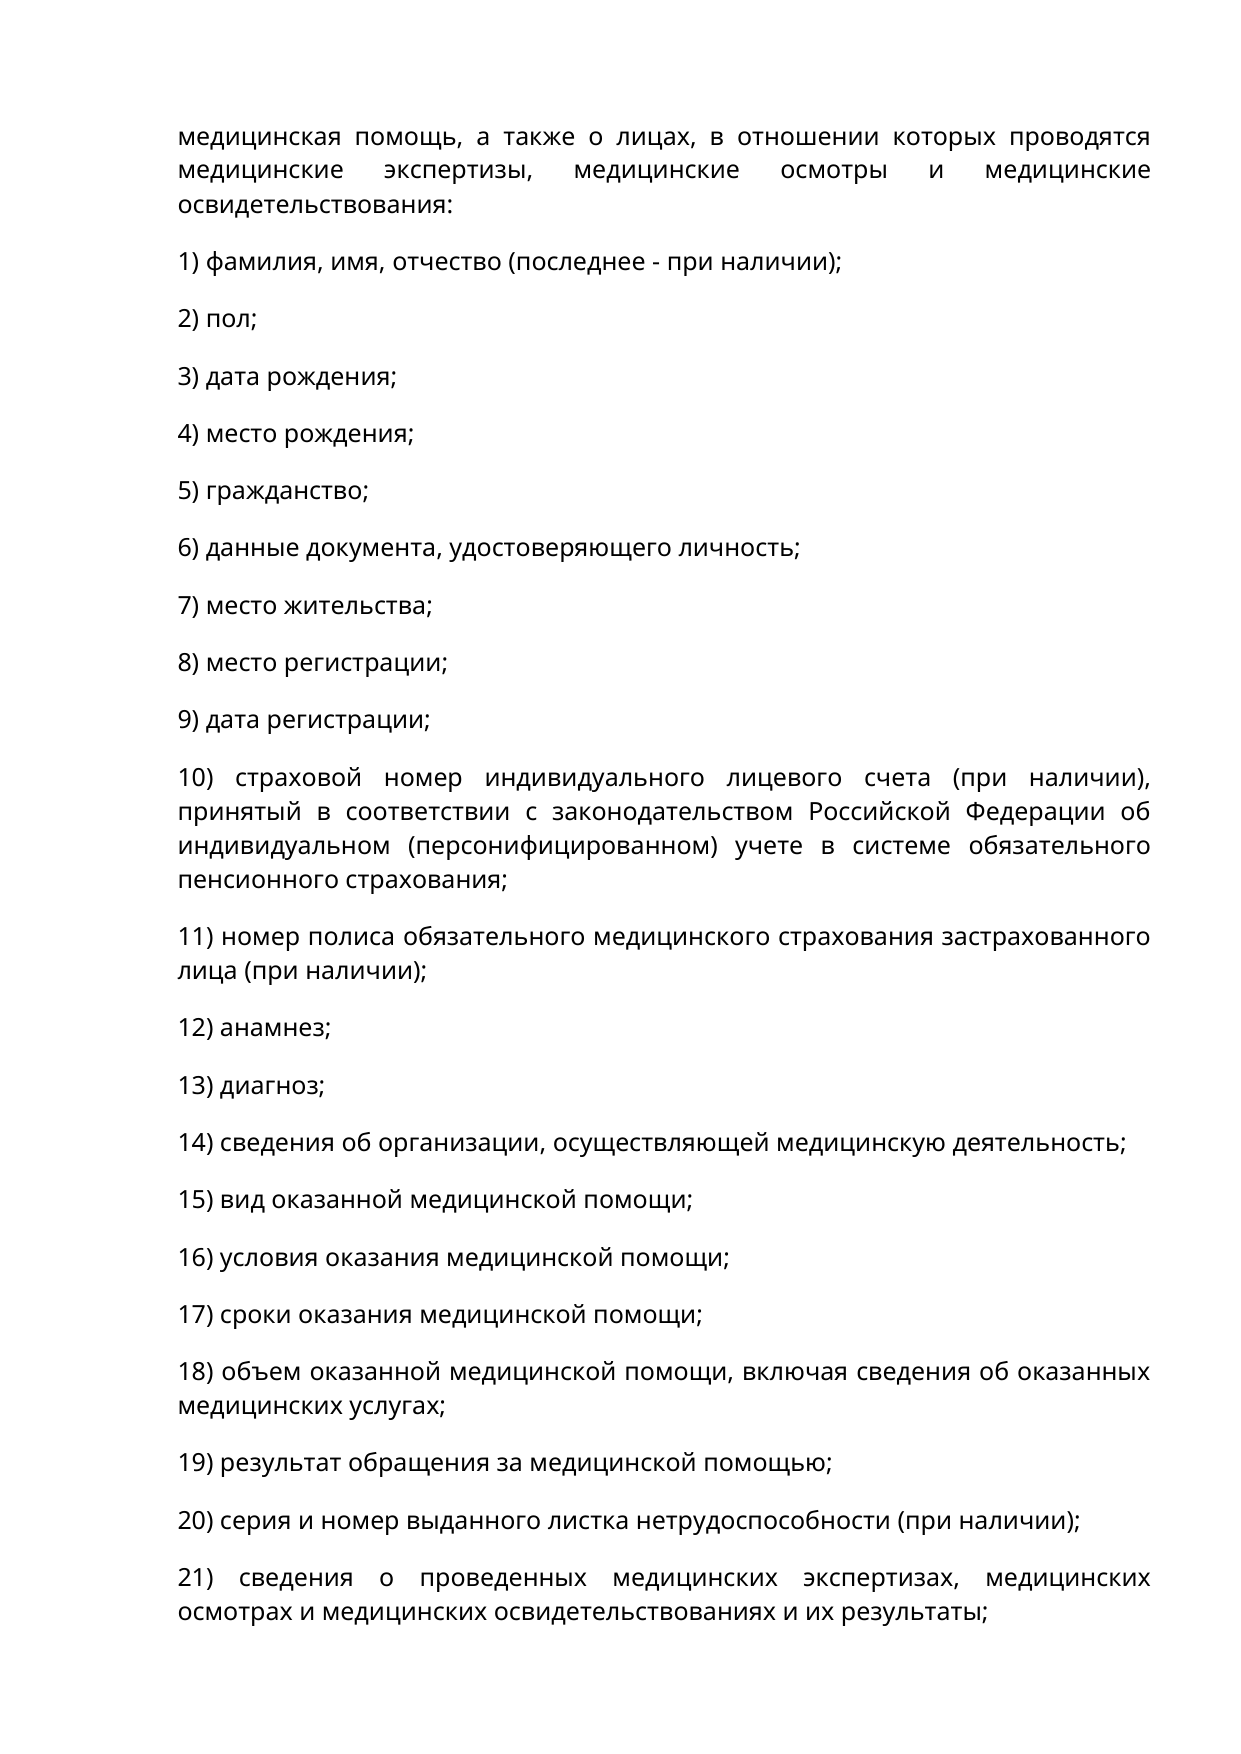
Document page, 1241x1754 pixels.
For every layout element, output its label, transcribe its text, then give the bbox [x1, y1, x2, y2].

text 5) гражданство; [177, 473, 1152, 507]
text 7) место жительства; [177, 587, 1152, 621]
text 6) данные документа, удостоверяющего личность; [177, 530, 1152, 564]
text 10) страховой номер индивидуального лицевого счета (при наличии), принятый в соответствии с законодательством Российской Федерации об индивидуальном (персонифицированном) учете в системе обязательного пенсионного страхования; [177, 759, 1152, 895]
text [177, 118, 1152, 220]
text 13) диагноз; [177, 1067, 1152, 1101]
text 18) объем оказанной медицинской помощи, включая сведения об оказанных медицинских услугах; [177, 1354, 1152, 1422]
text 9) дата регистрации; [177, 702, 1152, 736]
text 20) серия и номер выданного листка нетрудоспособности (при наличии); [177, 1502, 1152, 1536]
text 3) дата рождения; [177, 358, 1152, 392]
text 1) фамилия, имя, отчество (последнее - при наличии); [177, 243, 1152, 278]
text 19) результат обращения за медицинской помощью; [177, 1445, 1152, 1479]
text 12) анамнез; [177, 1010, 1152, 1044]
text 21) сведения о проведенных медицинских экспертизах, медицинских осмотрах и медицинских освидетельствованиях и их результаты; [177, 1560, 1152, 1628]
text 2) пол; [177, 301, 1152, 335]
text 4) место рождения; [177, 415, 1152, 449]
text 16) условия оказания медицинской помощи; [177, 1239, 1152, 1273]
text 15) вид оказанной медицинской помощи; [177, 1182, 1152, 1216]
text 8) место регистрации; [177, 644, 1152, 679]
text 11) номер полиса обязательного медицинского страхования застрахованного лица (при наличии); [177, 919, 1152, 987]
text 14) сведения об организации, осуществляющей медицинскую деятельность; [177, 1124, 1152, 1159]
text 17) сроки оказания медицинской помощи; [177, 1296, 1152, 1331]
